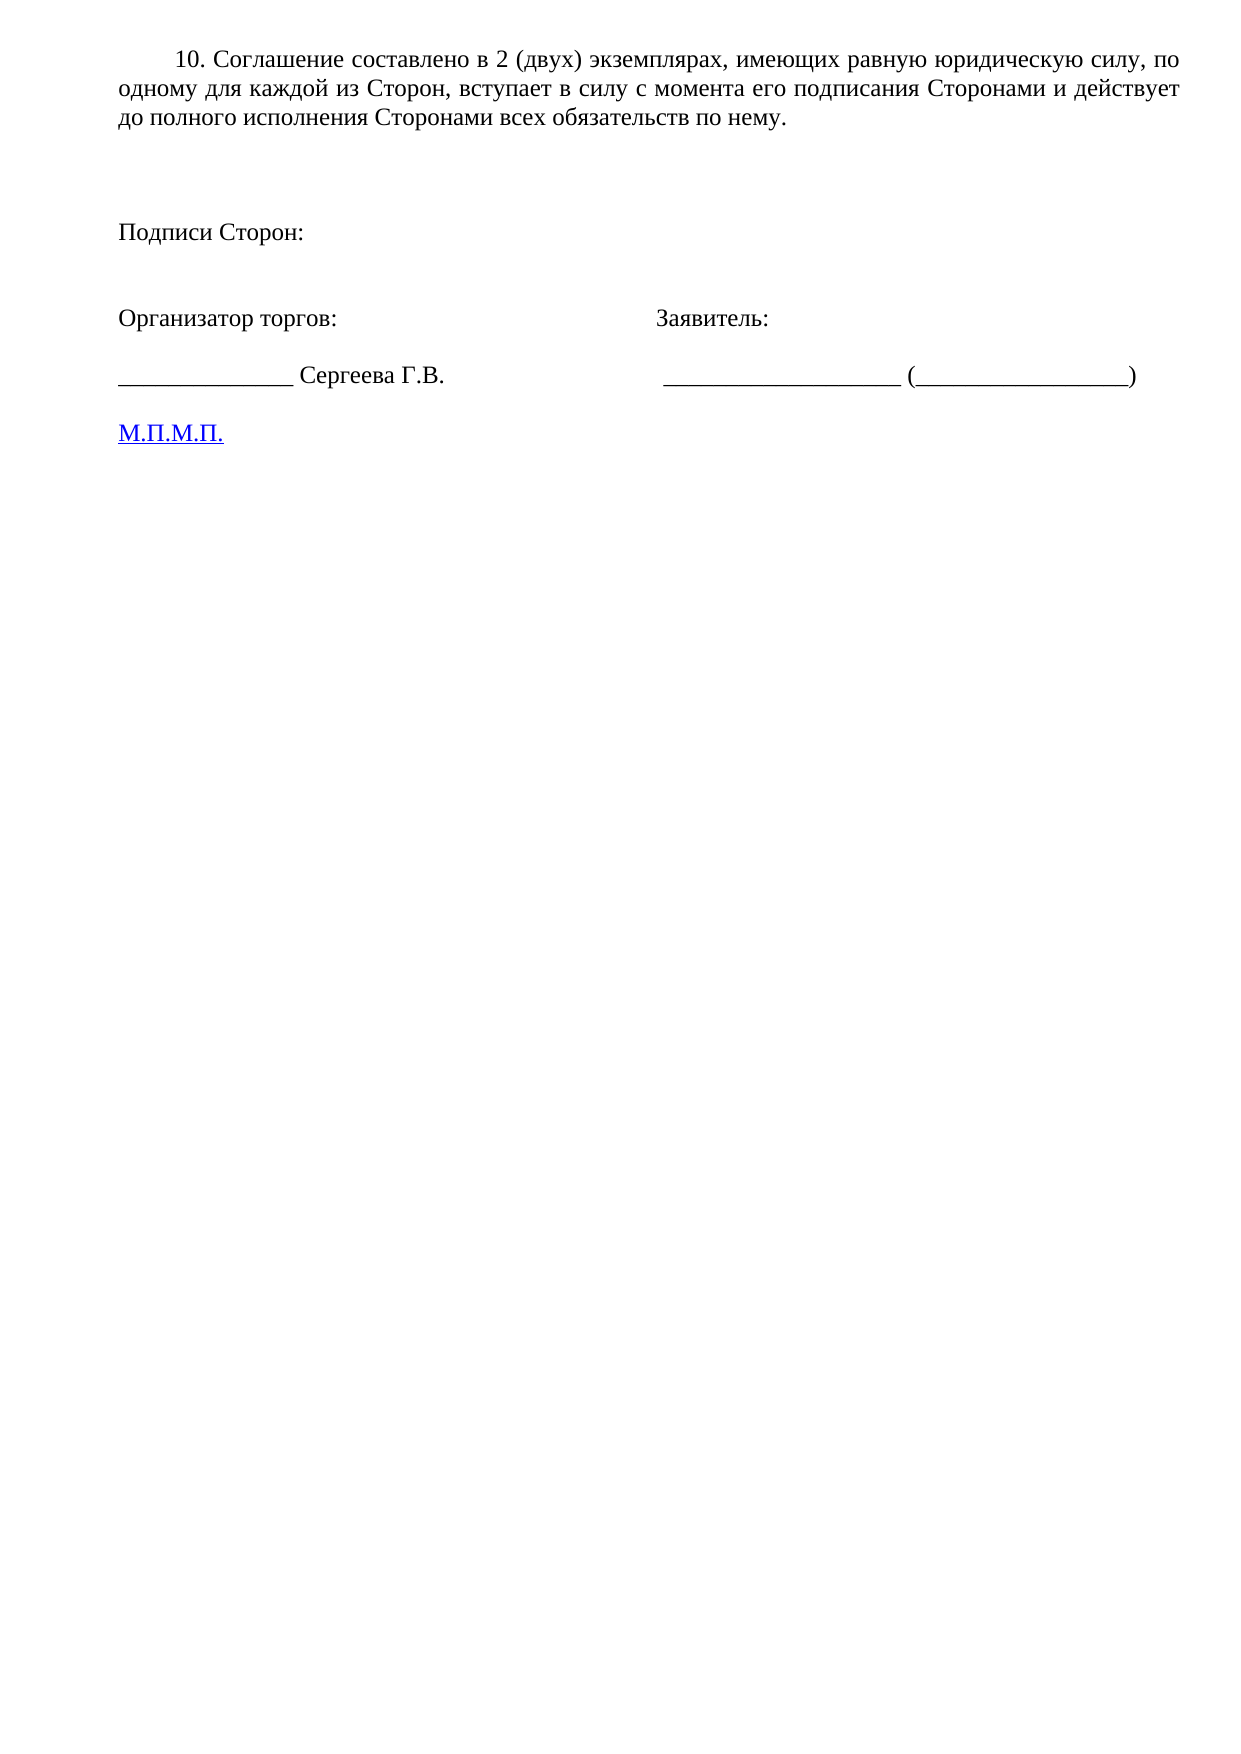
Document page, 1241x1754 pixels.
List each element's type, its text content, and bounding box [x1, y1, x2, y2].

text Подписи Сторон: [118, 217, 1181, 246]
text ______________ Сергеева Г.В. ___________________ (_________________) [118, 361, 1181, 389]
text М.П.М.П. [118, 418, 1181, 447]
text Организатор торгов: Заявитель: [118, 303, 1181, 332]
text 10. Соглашение составлено в 2 (двух) экземплярах, имеющих равную юридическую силу, по одному для каждой из Сторон, вступает в силу с момента его подписания Сторонами и действует до полного исполнения Сторонами всех обязательств по нему. [118, 44, 1181, 131]
